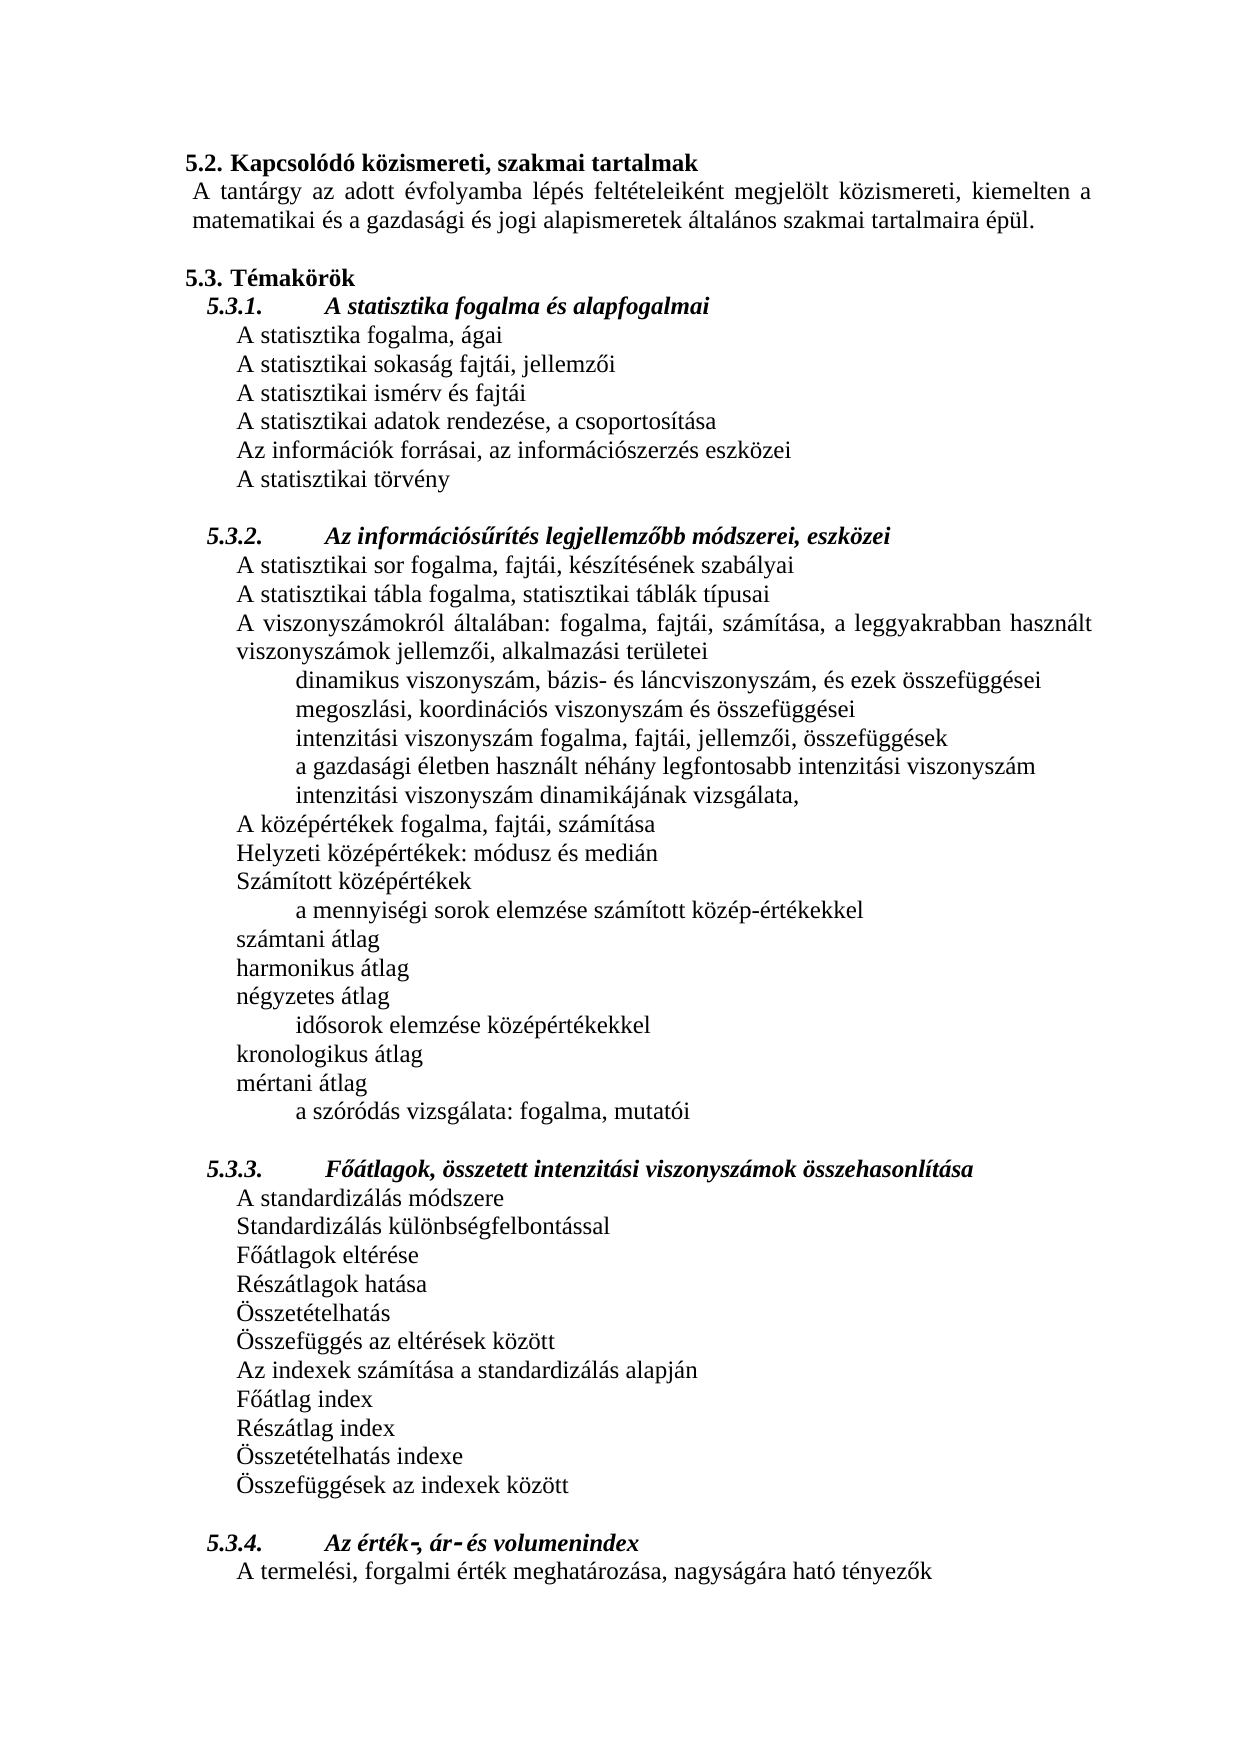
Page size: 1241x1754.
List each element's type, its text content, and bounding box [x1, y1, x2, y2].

list Témakörök [185, 263, 1093, 291]
text intenzitási viszonyszám dinamikájának vizsgálata, [236, 780, 1093, 809]
list Főátlagok, összetett intenzitási viszonyszámok összehasonlítása [207, 1154, 1093, 1183]
text a mennyiségi sorok elemzése számított közép-értékekkel [236, 895, 1093, 924]
text Főátlag index [236, 1384, 1093, 1413]
text négyzetes átlag [236, 981, 1093, 1010]
text A statisztikai adatok rendezése, a csoportosítása [236, 406, 1093, 435]
text idősorok elemzése középértékekkel [236, 1010, 1093, 1039]
text számtani átlag [236, 924, 1093, 953]
text harmonikus átlag [236, 953, 1093, 981]
text Számított középértékek [236, 866, 1093, 895]
text Az információk forrásai, az információszerzés eszközei [236, 435, 1093, 464]
text Összefüggések az indexek között [236, 1470, 1093, 1499]
text A statisztikai sor fogalma, fajtái, készítésének szabályai [236, 550, 1093, 579]
text megoszlási, koordinációs viszonyszám és összefüggései [236, 694, 1093, 723]
text Helyzeti középértékek: módusz és medián [236, 838, 1093, 866]
text intenzitási viszonyszám fogalma, fajtái, jellemzői, összefüggések [236, 723, 1093, 751]
text Az indexek számítása a standardizálás alapján [236, 1355, 1093, 1384]
text A statisztikai ismérv és fajtái [236, 378, 1093, 406]
text A viszonyszámokról általában: fogalma, fajtái, számítása, a leggyakrabban használt viszonyszámok jellemzői, alkalmazási területei [236, 608, 1093, 665]
text mértani átlag [236, 1068, 1093, 1096]
list A statisztika fogalma és alapfogalmai [207, 291, 1093, 320]
text dinamikus viszonyszám, bázis- és láncviszonyszám, és ezek összefüggései [236, 665, 1093, 694]
text A statisztikai tábla fogalma, statisztikai táblák típusai [236, 579, 1093, 608]
list Kapcsolódó közismereti, szakmai tartalmak [185, 148, 1093, 176]
text Részátlag index [236, 1413, 1093, 1441]
text Összetételhatás indexe [236, 1441, 1093, 1470]
list Az információsűrítés legjellemzőbb módszerei, eszközei [207, 521, 1093, 550]
text Standardizálás különbségfelbontással [236, 1211, 1093, 1240]
text Összefüggés az eltérések között [236, 1326, 1093, 1355]
text a gazdasági életben használt néhány legfontosabb intenzitási viszonyszám [236, 751, 1093, 780]
text A termelési, forgalmi érték meghatározása, nagyságára ható tényezők [236, 1556, 1093, 1585]
text A statisztikai törvény [236, 464, 1093, 493]
text A statisztika fogalma, ágai [236, 320, 1093, 349]
text a szóródás vizsgálata: fogalma, mutatói [236, 1096, 1093, 1125]
text A tantárgy az adott évfolyamba lépés feltételeiként megjelölt közismereti, kiemelten a matematikai és a gazdasági és jogi alapismeretek általános szakmai tartalmaira épül. [192, 176, 1093, 234]
text Részátlagok hatása [236, 1269, 1093, 1298]
text A standardizálás módszere [236, 1183, 1093, 1211]
text A statisztikai sokaság fajtái, jellemzői [236, 349, 1093, 378]
text A középértékek fogalma, fajtái, számítása [236, 809, 1093, 838]
text Főátlagok eltérése [236, 1240, 1093, 1269]
text Összetételhatás [236, 1298, 1093, 1326]
text kronologikus átlag [236, 1039, 1093, 1068]
list Az érték, ár és volumenindex [207, 1528, 1093, 1556]
